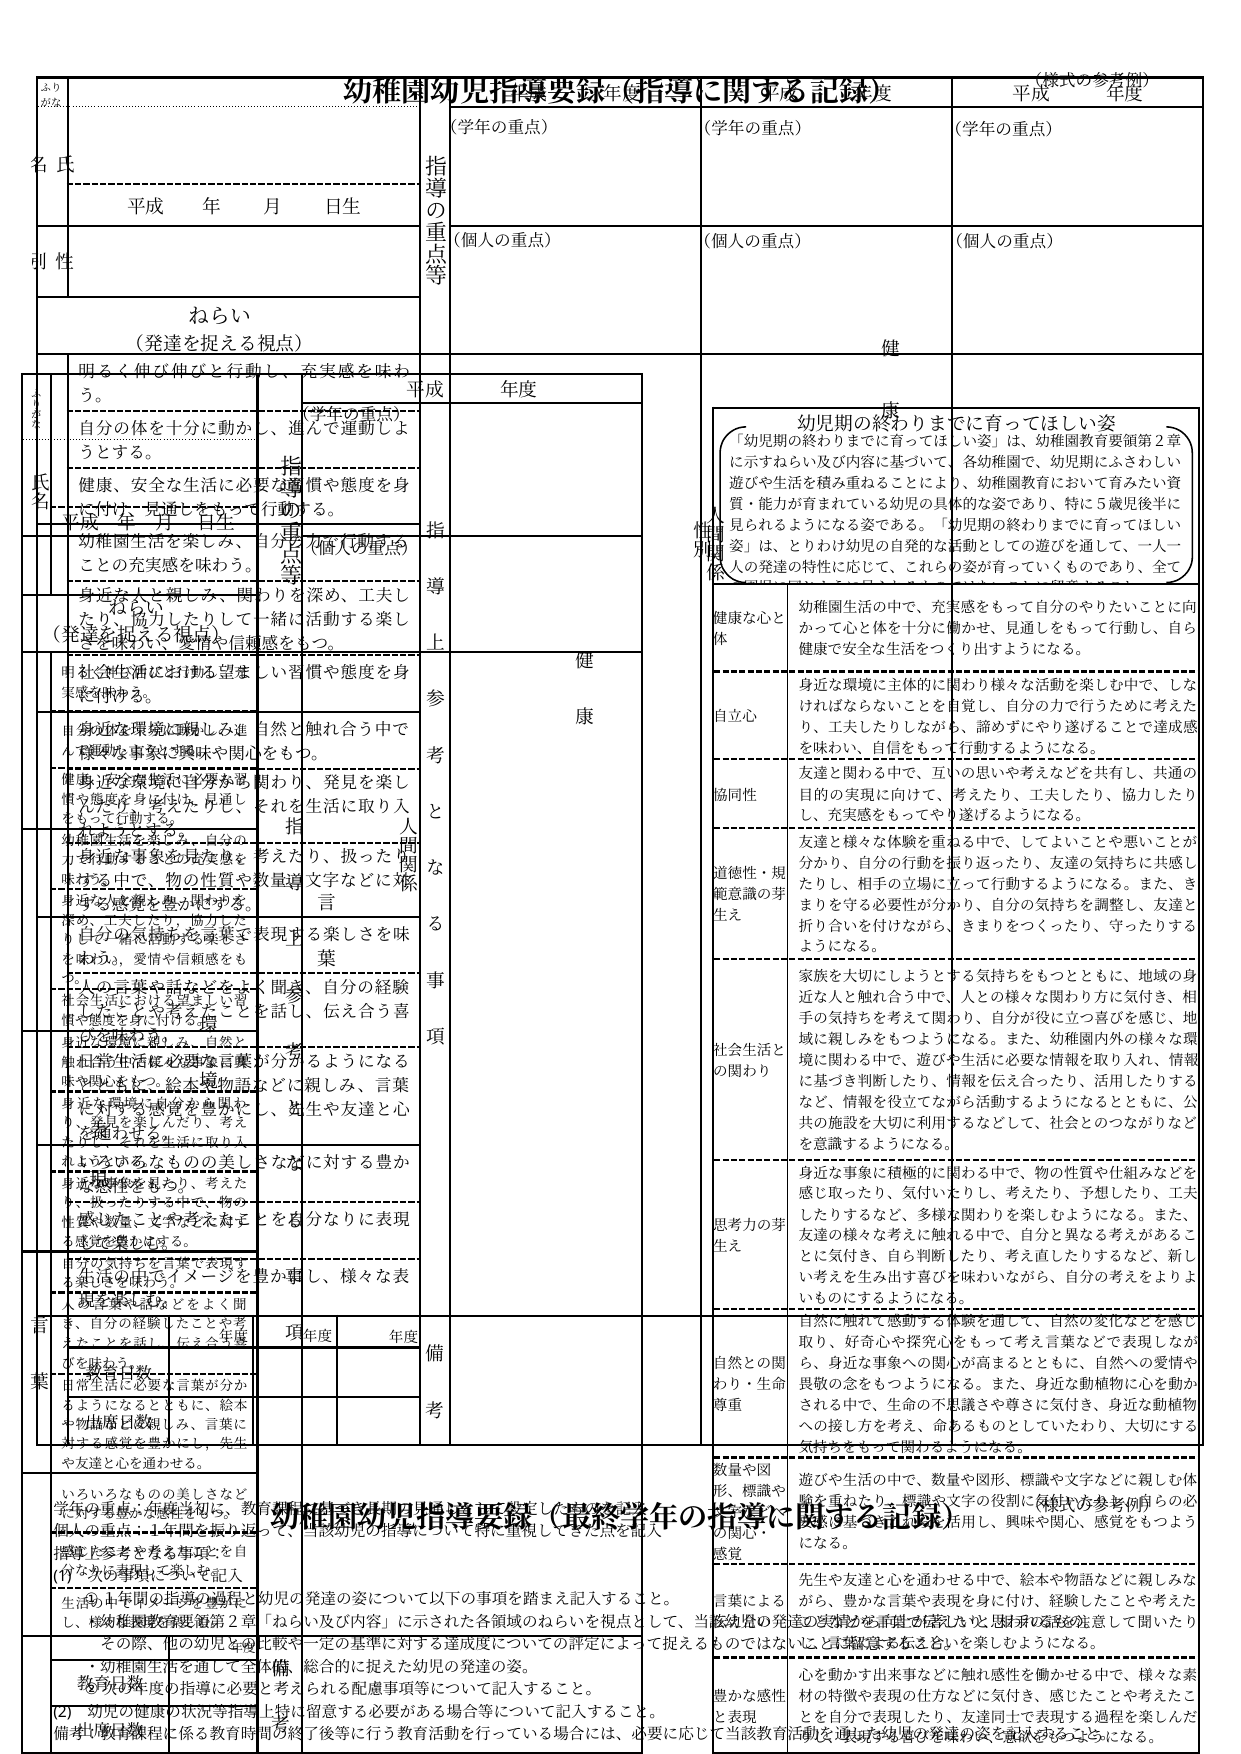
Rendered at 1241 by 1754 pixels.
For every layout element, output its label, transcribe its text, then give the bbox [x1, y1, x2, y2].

table_cell [259, 653, 301, 1635]
table_cell [953, 108, 1202, 225]
table_cell [303, 404, 641, 535]
table_cell [69, 106, 419, 183]
table_cell 社会生活における望ましい習慣や態度を身に付ける。 [52, 988, 256, 1030]
table_cell 健康、安全な生活に必要な習慣や態度を身に付け，見通しをもって行動する。 [52, 767, 256, 828]
table_header 平成 年度 [451, 79, 700, 106]
table_cell 友達と様々な体験を重ねる中で、してよいことや悪いことが分かり、自分の行動を振り返ったり、友達の気持ちに共感したりし、相手の立場に立って行動するようになる。また、きまりを守る必要性が分かり、自分の気持ちを調整し、友達と折り合いを付けながら、きまりをつくったり、守ったりするようになる。 [788, 827, 1198, 957]
table_cell [702, 1317, 712, 1443]
table_cell 協同性 [714, 758, 787, 827]
table_cell [38, 227, 67, 296]
table_cell 身近な人と親しみ、関わりを深め、工夫したり，協力したりして一緒に活動する楽しさを味わい，愛情や信頼感をもつ。 [52, 888, 256, 988]
table_cell 幼稚園生活の中で、充実感をもって自分のやりたいことに向かって心と体を十分に働かせ、見通しをもって行動し、自ら健康で安全な生活をつくり出すようになる。 [788, 585, 1198, 670]
table_cell [23, 1032, 50, 1250]
table_cell [23, 1637, 50, 1752]
table_header 幼児期の終わりまでに育ってほしい姿 [714, 409, 1198, 582]
table_cell 身近な事象に積極的に関わる中で、物の性質や仕組みなどを感じ取ったり、気付いたりし、考えたり、予想したり、工夫したりするなど、多様な関わりを楽しむようになる。また、友達の様々な考えに触れる中で、自分と異なる考えがあることに気付き、自ら判断したり、考え直したりするなど、新しい考えを生み出す喜びを味わいながら、自分の考えをよりよいものにするようになる。 [788, 1159, 1198, 1308]
table_cell 社会生活との関わり [714, 958, 787, 1159]
table_cell 身近な事象を見たり、考えたり、扱ったりする中で、物の性質や数量、文字などに対する感覚を豊かにする。 [52, 1170, 256, 1250]
table_cell 道徳性・規範意識の芽生え [714, 827, 787, 957]
table_cell [451, 355, 700, 1314]
table_cell [303, 1637, 641, 1752]
table_cell 友達と関わる中で、互いの思いや考えなどを共有し、共通の目的の実現に向けて、考えたり、工夫したり、協力したりし、充実感をもってやり遂げるようになる。 [788, 758, 1198, 827]
table_cell [953, 355, 1202, 1314]
table_cell [23, 1253, 50, 1472]
table_cell 平成 年 月 日生 [69, 183, 419, 225]
table_header 平成 年度 [702, 79, 951, 106]
table_cell 先生や友達と心を通わせる中で、絵本や物語などに親しみながら、豊かな言葉や表現を身に付け、経験したことや考えたことなどを言葉で伝えたり、相手の話を注意して聞いたりし、言葉による伝え合いを楽しむようになる。 [788, 1563, 1198, 1656]
table_header [69, 79, 419, 106]
table_cell [170, 1707, 256, 1752]
table_header [421, 79, 449, 353]
table_cell [38, 355, 67, 373]
table_cell 生活の中でイメージを豊かにし、様々な表現を楽しむ。 [52, 1587, 256, 1635]
table_cell [170, 1637, 256, 1658]
table_cell 豊かな感性と表現 [714, 1656, 787, 1752]
table_cell [303, 537, 641, 651]
table_cell 健康な心と体 [714, 585, 787, 670]
table_cell 身近な環境に主体的に関わり様々な活動を楽しむ中で、しなければならないことを自覚し、自分の力で行うために考えたり、工夫したりしながら、諦めずにやり遂げることで達成感を味わい、自信をもって行動するようになる。 [788, 670, 1198, 758]
table_header [52, 375, 256, 439]
table_cell [259, 1637, 301, 1752]
table_cell 自然に触れて感動する体験を通して、自然の変化などを感じ取り、好奇心や探究心をもって考え言葉などで表現しながら、身近な事象への関心が高まるとともに、自然への愛情や畏敬の念をもつようになる。また、身近な動植物に心を動かされる中で、生命の不思議さや尊さに気付き、身近な動植物への接し方を考え、命あるものとしていたわり、大切にする気持ちをもって関わるようになる。 [788, 1308, 1198, 1456]
table_cell 平成 年 月 日生 [52, 506, 256, 535]
table_cell 家族を大切にしようとする気持ちをもつとともに、地域の身近な人と触れ合う中で、人との様々な関わり方に気付き、相手の気持ちを考えて関わり、自分が役に立つ喜びを感じ、地域に親しみをもつようになる。また、幼稚園内外の様々な環境に関わる中で、遊びや生活に必要な情報を取り入れ、情報に基づき判断したり、情報を伝え合ったり、活用したりするなど、情報を役立てながら活動するようになるとともに、公共の施設を大切に利用するなどして、社会とのつながりなどを意識するようになる。 [788, 958, 1198, 1159]
table_cell [451, 227, 700, 353]
table_cell 幼稚園生活を楽しみ、自分の力で行動することの充実感を味わう。 [52, 830, 256, 888]
table_cell 思考力の芽生え [714, 1159, 787, 1308]
table_cell 言葉による伝え合い [714, 1563, 787, 1656]
table_cell いろいろなものの美しさなどに対する豊かな感性をもつ。 [52, 1474, 256, 1531]
table_cell [52, 1637, 168, 1658]
table_cell [643, 1317, 700, 1443]
table_cell [702, 355, 951, 526]
table_cell 身近な環境に親しみ、自然と触れ合う中で様々な事象に興味や関心をもつ。 [52, 1032, 256, 1090]
table_header 平成 年度 [303, 375, 641, 402]
table_header 平成 年度 [953, 79, 1202, 106]
table_cell [38, 106, 67, 225]
table_cell 自立心 [714, 670, 787, 758]
table_cell 教育日数 [52, 1661, 168, 1704]
table_cell 自分の体を十分に動かし、進んで運動しようとする。 [52, 710, 256, 767]
table_cell 人の言葉や話などをよく聞き、自分の経験したことや考えたことを話し、伝え合う喜びを味わう。 [52, 1291, 256, 1373]
table_header [259, 375, 301, 651]
table_cell [23, 1474, 50, 1635]
table_header [23, 375, 50, 439]
table_cell 遊びや生活の中で、数量や図形、標識や文字などに親しむ体験を重ねたり、標識や文字の役割に気付いたりし、自らの必要感に基づきこれらを活用し、興味や関心、感覚をもつようになる。 [788, 1456, 1198, 1563]
table_cell [23, 830, 50, 1030]
table_cell 自然との関わり・生命尊重 [714, 1308, 787, 1456]
table_cell [702, 108, 951, 225]
table_cell 明るく伸び伸びと行動し、充実感を味わう。 [69, 355, 419, 373]
table_cell [953, 227, 1202, 353]
table_cell 自分の気持ちを言葉で表現する楽しさを味わう。 [52, 1253, 256, 1291]
table_cell [702, 538, 712, 1314]
table_cell [702, 227, 951, 353]
table_cell 出席日数 [52, 1707, 168, 1752]
table_cell [52, 439, 256, 506]
table_cell 感じたことや考えたことを自分なりに表現して楽しむ。 [52, 1531, 256, 1587]
table_cell [23, 653, 50, 828]
table_header [38, 79, 67, 106]
table_cell [170, 1661, 256, 1704]
table_cell [421, 355, 449, 373]
table_cell [23, 537, 50, 594]
table_cell [23, 596, 256, 651]
table_cell [69, 227, 419, 296]
table_cell 日常生活に必要な言葉が分かるようになるとともに、絵本や物語などに親しみ、言葉に対する感覚を豊かにし，先生や友達と心を通わせる。 [52, 1373, 256, 1472]
table_cell [451, 108, 700, 225]
table_cell 明るく伸び伸びと行動し、充実感を味わう。 [52, 653, 256, 710]
table_cell 数量や図形、標識や文字などへの関心・ 感覚 [714, 1456, 787, 1563]
table_cell [38, 298, 419, 353]
table_cell [23, 439, 50, 535]
table_cell 心を動かす出来事などに触れ感性を働かせる中で、様々な素材の特徴や表現の仕方などに気付き、感じたことや考えたことを自分で表現したり、友達同士で表現する過程を楽しんだりし、表現する喜びを味わい、意欲をもつようになる。 [788, 1656, 1198, 1752]
table_cell [52, 537, 256, 594]
table_cell 身近な環境に自分から関わり、発見を楽しんだり、考えたりし、それを生活に取り入れようとする。 [52, 1090, 256, 1170]
table_cell [303, 653, 641, 1635]
